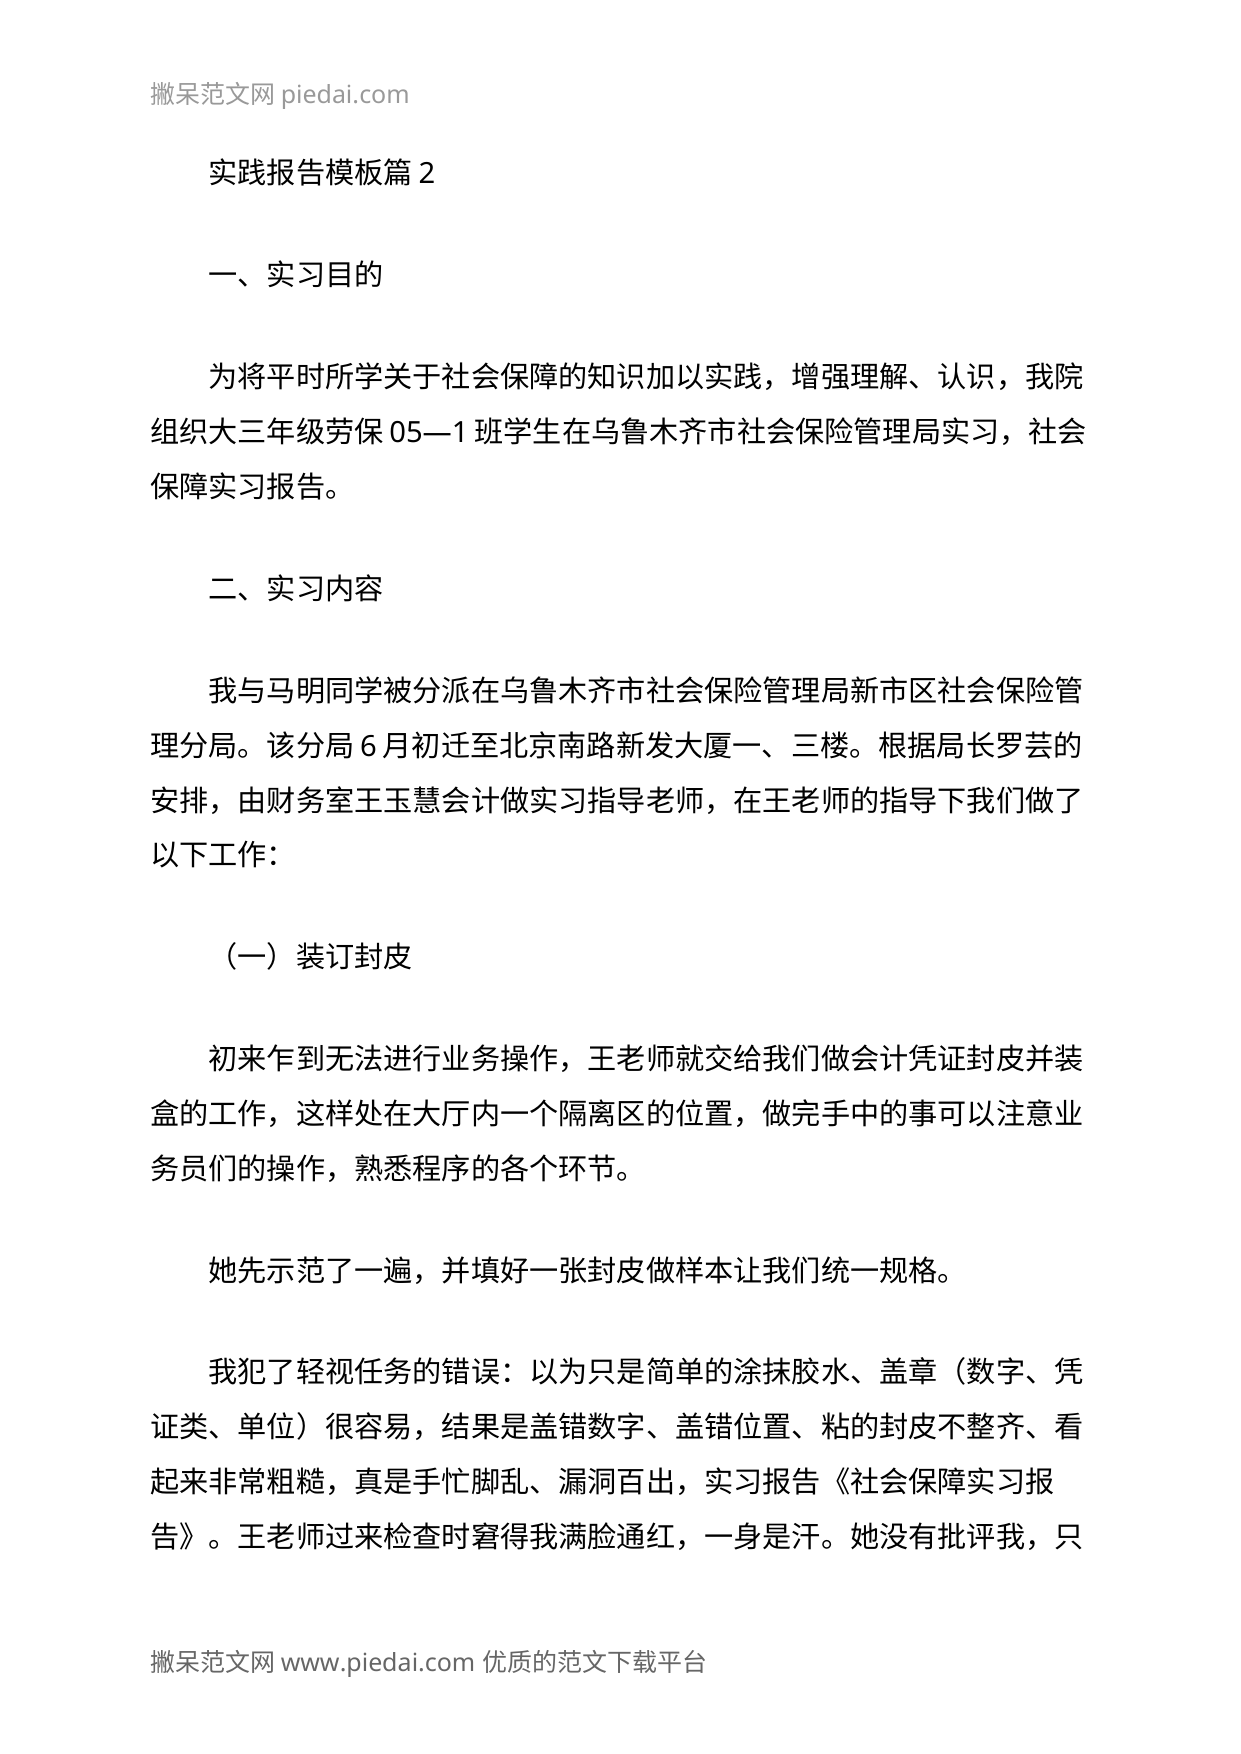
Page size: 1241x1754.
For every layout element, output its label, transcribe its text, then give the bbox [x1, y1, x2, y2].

text 她先示范了一遍，并填好一张封皮做样本让我们统一规格。 [150, 1247, 1090, 1289]
text 为将平时所学关于社会保障的知识加以实践，增强理解、认识，我院组织大三年级劳保05—1班学生在乌鲁木齐市社会保险管理局实习，社会保障实习报告。 [150, 354, 1090, 506]
text 一、实习目的 [150, 252, 1090, 294]
text 二、实习内容 [150, 565, 1090, 608]
text 初来乍到无法进行业务操作，王老师就交给我们做会计凭证封皮并装盒的工作，这样处在大厅内一个隔离区的位置，做完手中的事可以注意业务员们的操作，熟悉程序的各个环节。 [150, 1036, 1090, 1188]
text （一）装订封皮 [150, 934, 1090, 976]
text 实践报告模板篇2 [150, 150, 1090, 192]
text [150, 1349, 1090, 1556]
text 我与马明同学被分派在乌鲁木齐市社会保险管理局新市区社会保险管理分局。该分局6月初迁至北京南路新发大厦一、三楼。根据局长罗芸的安排，由财务室王玉慧会计做实习指导老师，在王老师的指导下我们做了以下工作： [150, 667, 1090, 874]
